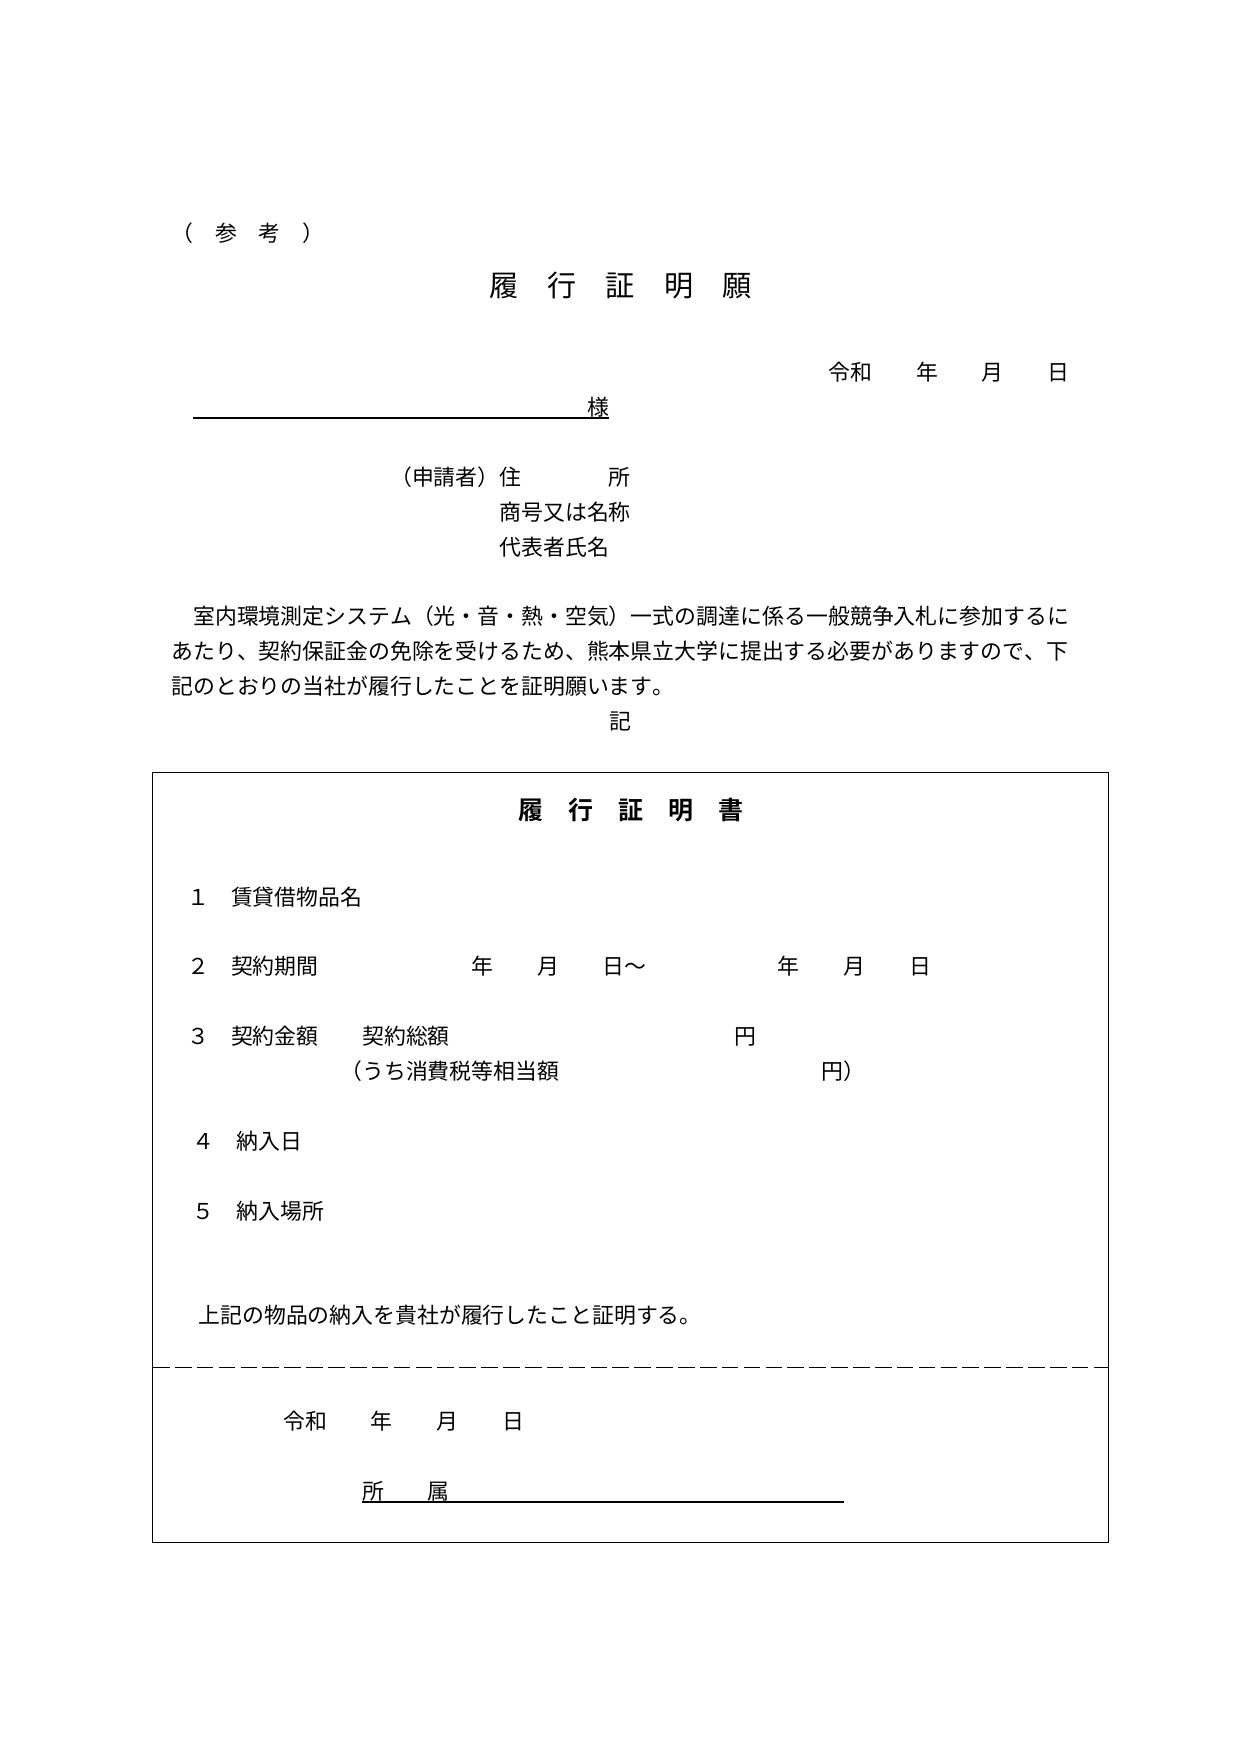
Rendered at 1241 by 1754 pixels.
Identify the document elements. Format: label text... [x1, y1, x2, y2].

text 商号又は名称 [171, 493, 1069, 528]
text 室内環境測定システム（光・音・熱・空気）一式の調達に係る一般競争入札に参加するにあたり、契約保証金の免除を受けるため、熊本県立大学に提出する必要がありますので、下記のとおりの当社が履行したことを証明願います。 [171, 598, 1069, 702]
text 令和 年 月 日 [171, 353, 1069, 388]
text （ 参 考 ） [171, 214, 1069, 249]
text 代表者氏名 [171, 528, 1069, 563]
subtitle 記 [171, 702, 1069, 737]
text 履 行 証 明 願 [171, 249, 1069, 319]
text 様 [171, 388, 1069, 423]
table_cell 令和 年 月 日 所 属 職 氏 名 [153, 1367, 1108, 1542]
text （申請者）住 所 [171, 458, 1069, 493]
table_header 履 行 証 明 書 １ 賃貸借物品名 ２ 契約期間 年 月 日～ 年 月 日 ３ 契約金額 契約総額 円 （うち消費税等相当額 円） ４ 納入日 ５ 納入場所 上記の物品の納入を貴社が履行したこと証明する。 [153, 773, 1108, 1367]
